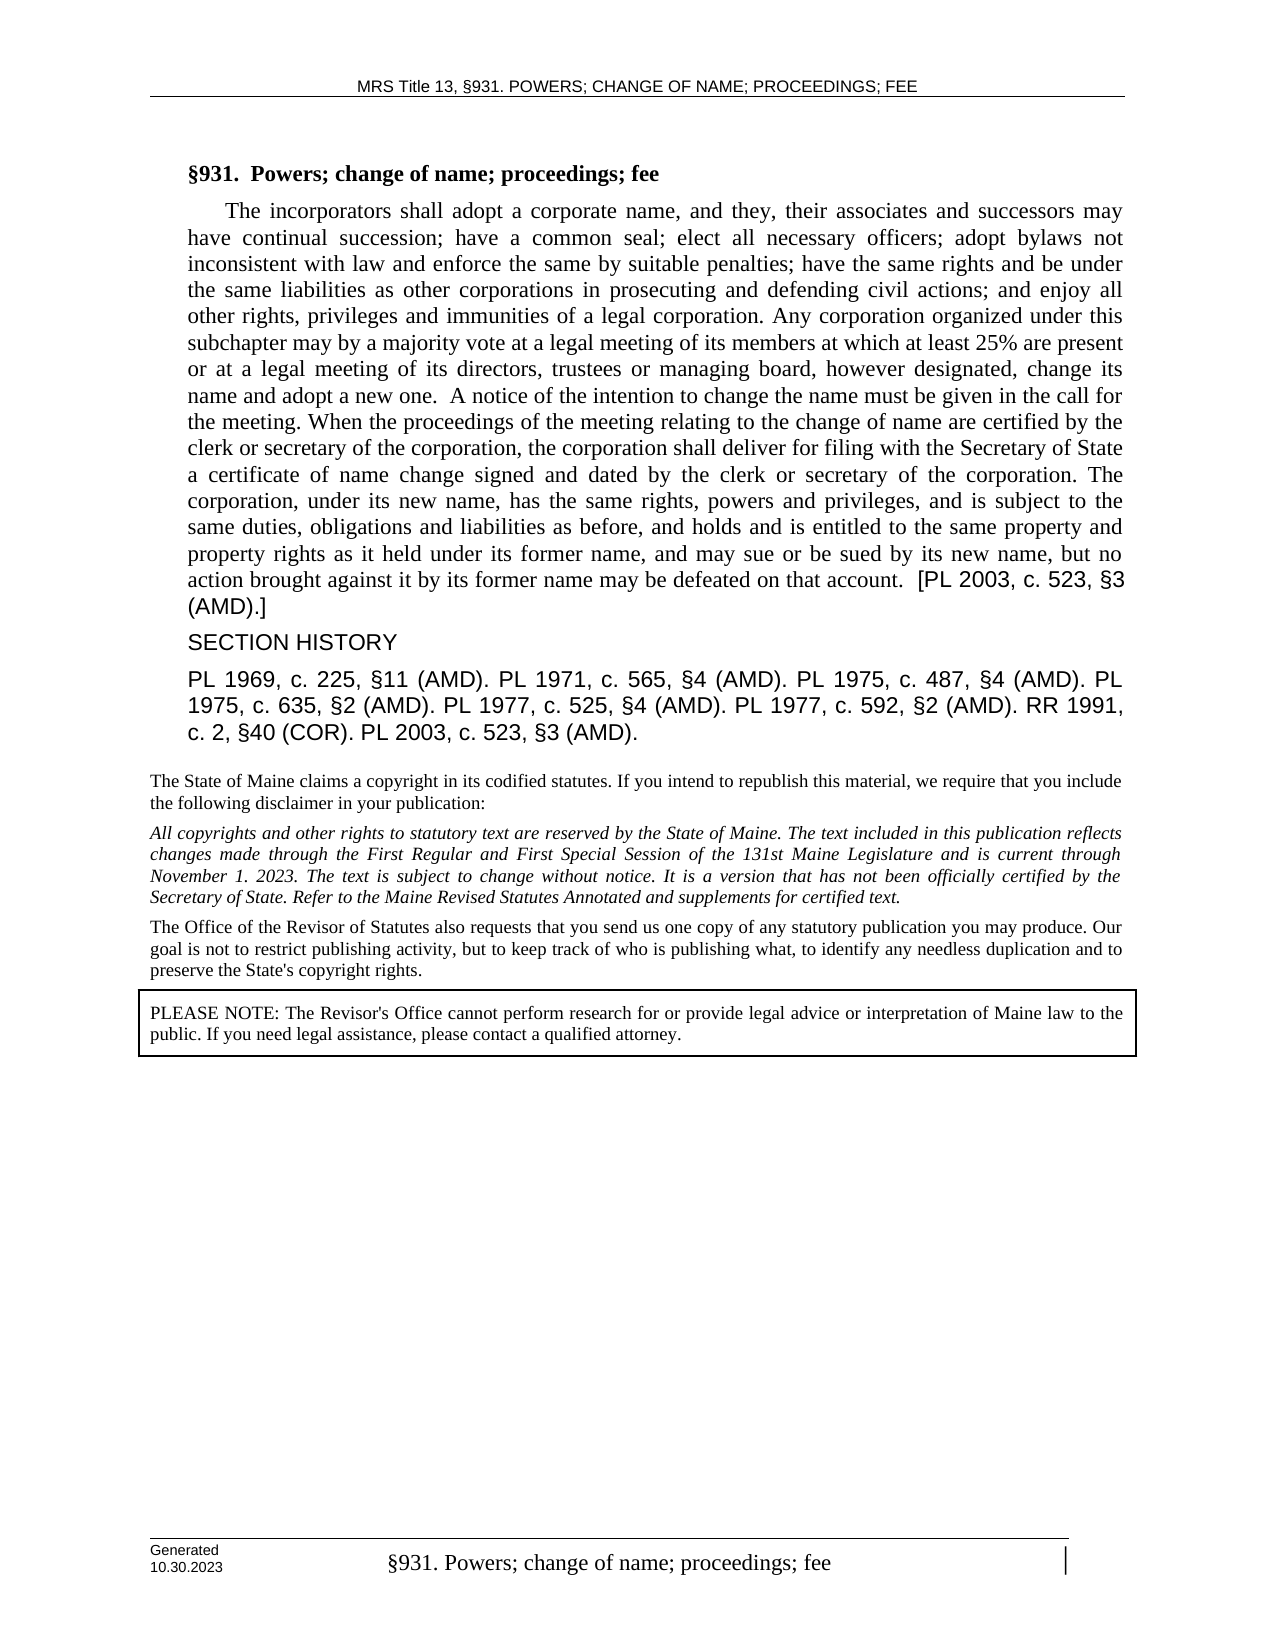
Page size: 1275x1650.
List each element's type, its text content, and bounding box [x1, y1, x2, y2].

text PL 1969, c. 225, §11 (AMD). PL 1971, c. 565, §4 (AMD). PL 1975, c. 487, §4 (AMD). PL 1975, c. 635, §2 (AMD). PL 1977, c. 525, §4 (AMD). PL 1977, c. 592, §2 (AMD). RR 1991, c. 2, §40 (COR). PL 2003, c. 523, §3 (AMD). [187, 666, 1125, 745]
text PLEASE NOTE: The Revisor's Office cannot perform research for or provide legal advice or interpretation of Maine law to the public. If you need legal assistance, please contact a qualified attorney. [140, 991, 1135, 1055]
text All copyrights and other rights to statutory text are reserved by the State of Maine. The text included in this publication reflects changes made through the First Regular and First Special Session of the 131st Maine Legislature and is current through November 1. 2023 . The text is subject to change without notice. It is a version that has not been officially certified by the Secretary of State. Refer to the Maine Revised Statutes Annotated and supplements for certified text. [150, 822, 1125, 908]
text SECTION HISTORY [187, 629, 1125, 656]
text The incorporators shall adopt a corporate name, and they, their associates and successors may have continual succession; have a common seal; elect all necessary officers; adopt bylaws not inconsistent with law and enforce the same by suitable penalties; have the same rights and be under the same liabilities as other corporations in prosecuting and defending civil actions; and enjoy all other rights, privileges and immunities of a legal corporation. Any corporation organized under this subchapter may by a majority vote at a legal meeting of its members at which at least 25% are present or at a legal meeting of its directors, trustees or managing board, however designated, change its name and adopt a new one. A notice of the intention to change the name must be given in the call for the meeting. When the proceedings of the meeting relating to the change of name are certified by the clerk or secretary of the corporation, the corporation shall deliver for filing with the Secretary of State a certificate of name change signed and dated by the clerk or secretary of the corporation. The corporation, under its new name, has the same rights, powers and privileges, and is subject to the same duties, obligations and liabilities as before, and holds and is entitled to the same property and property rights as it held under its former name, and may sue or be sued by its new name, but no action brought against it by its former name may be defeated on that account. [PL 2003, c. 523, §3 (AMD).] [187, 197, 1125, 619]
text The State of Maine claims a copyright in its codified statutes. If you intend to republish this material, we require that you include the following disclaimer in your publication: [150, 770, 1125, 813]
text §931. Powers; change of name; proceedings; fee [187, 160, 1125, 187]
text The Office of the Revisor of Statutes also requests that you send us one copy of any statutory publication you may produce. Our goal is not to restrict publishing activity, but to keep track of who is publishing what, to identify any needless duplication and to preserve the State's copyright rights. [150, 916, 1125, 981]
